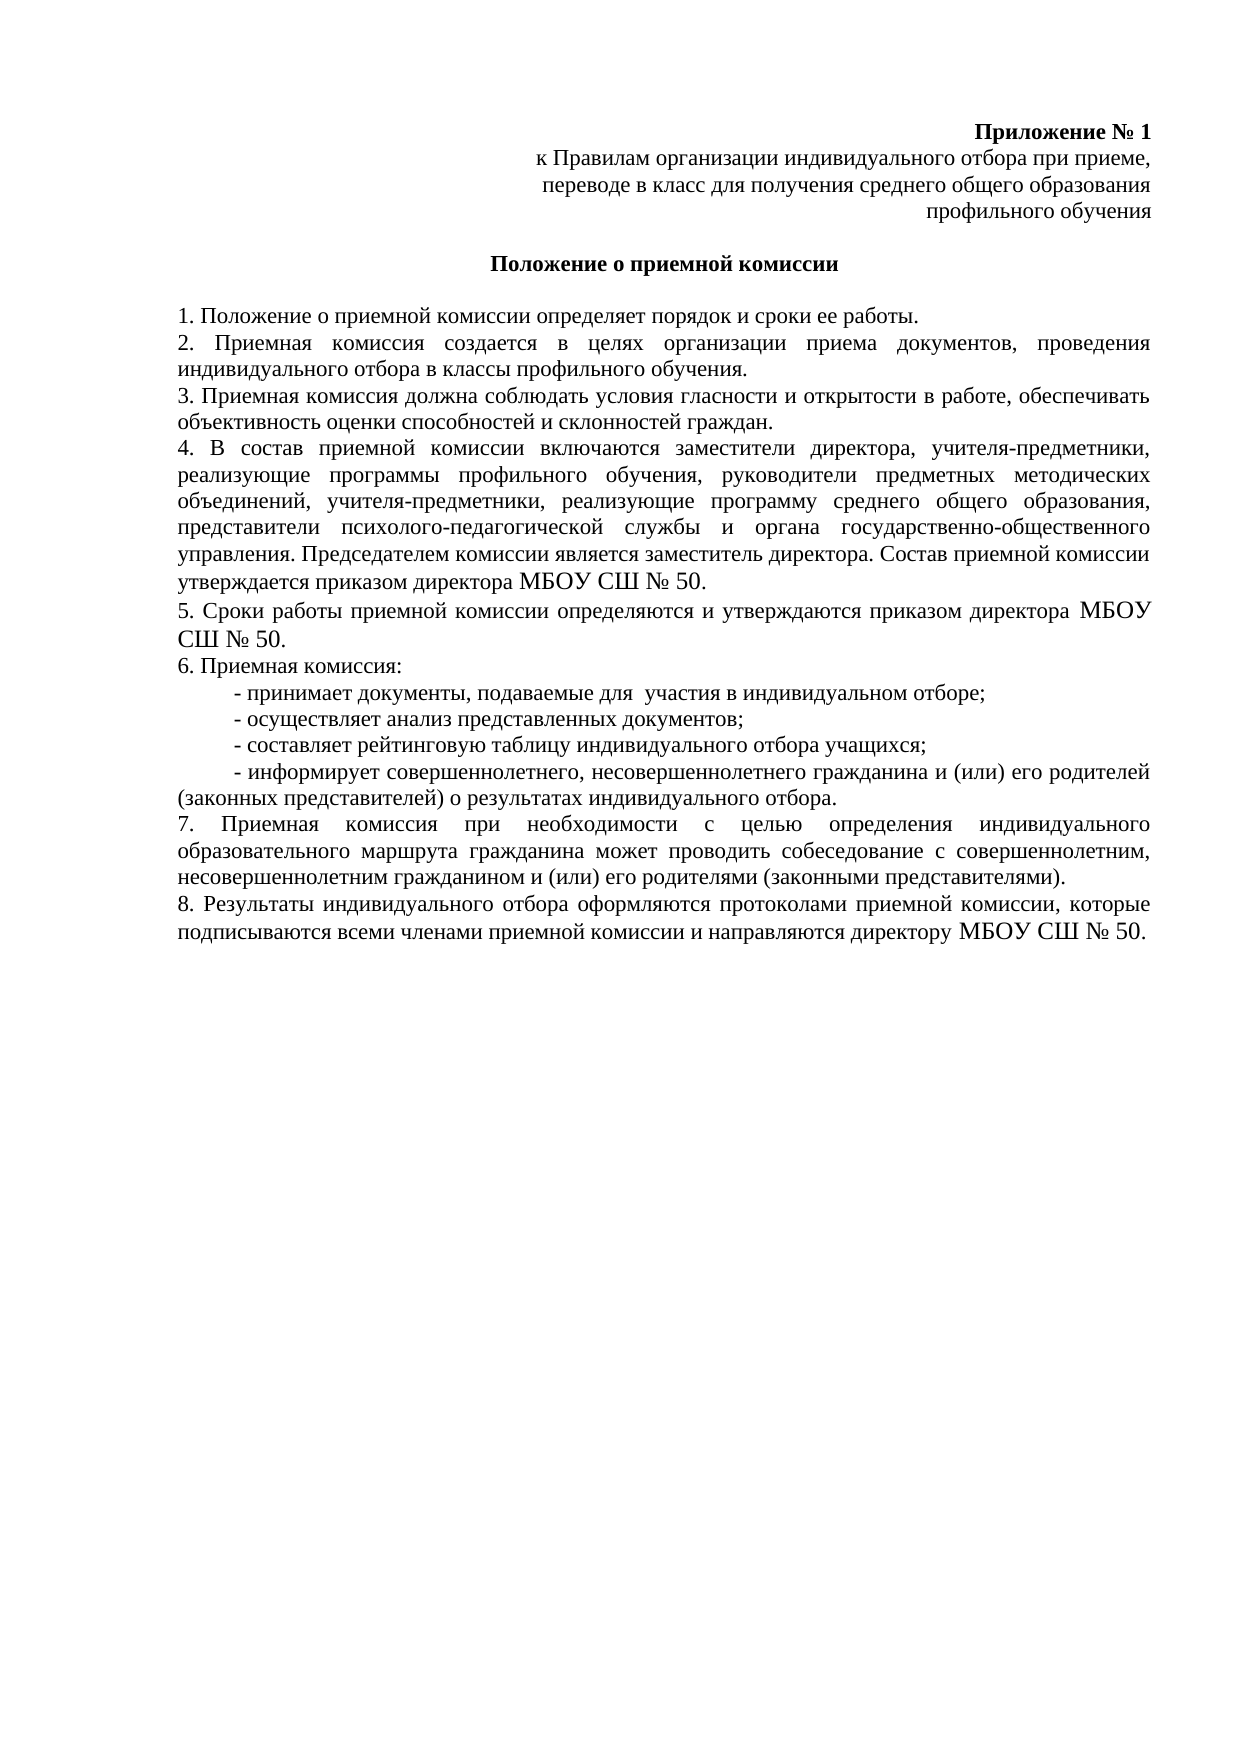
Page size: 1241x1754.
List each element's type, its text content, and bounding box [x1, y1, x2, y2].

text 2. Приемная комиссия создается в целях организации приема документов, проведения индивидуального отбора в классы профильного обучения. [177, 329, 1152, 382]
text 4. В состав приемной комиссии включаются заместители директора, учителя-предметники, реализующие программы профильного обучения, руководители предметных методических объединений, учителя-предметники, реализующие программу среднего общего образования, представители психолого-педагогической службы и органа государственно-общественного управления. Председателем комиссии является заместитель директора. Состав приемной комиссии утверждается приказом директора МБОУ СШ № 50. [177, 434, 1152, 595]
text - составляет рейтинговую таблицу индивидуального отбора учащихся; [177, 731, 1152, 758]
text 8. Результаты индивидуального отбора оформляются протоколами приемной комиссии, которые подписываются всеми членами приемной комиссии и направляются директору МБОУ СШ № 50. [177, 889, 1152, 945]
text 6. Приемная комиссия: [177, 652, 1152, 679]
text Приложение № 1 [177, 118, 1152, 144]
text переводе в класс для получения среднего общего образования профильного обучения [177, 171, 1152, 223]
text 1. Положение о приемной комиссии определяет порядок и сроки ее работы. [177, 303, 1152, 329]
text - принимает документы, подаваемые для участия в индивидуальном отборе; [177, 679, 1152, 705]
text - осуществляет анализ представленных документов; [177, 705, 1152, 731]
text Положение о приемной комиссии [177, 250, 1152, 276]
text 7. Приемная комиссия при необходимости с целью определения индивидуального образовательного маршрута гражданина может проводить собеседование с совершеннолетним, несовершеннолетним гражданином и (или) его родителями (законными представителями). [177, 811, 1152, 889]
text 5. Сроки работы приемной комиссии определяются и утверждаются приказом директора МБОУ СШ № 50. [177, 595, 1152, 652]
text 3. Приемная комиссия должна соблюдать условия гласности и открытости в работе, обеспечивать объективность оценки способностей и склонностей граждан. [177, 382, 1152, 434]
text к Правилам организации индивидуального отбора при приеме, [177, 144, 1152, 171]
text - информирует совершеннолетнего, несовершеннолетнего гражданина и (или) его родителей (законных представителей) о результатах индивидуального отбора. [177, 758, 1152, 811]
